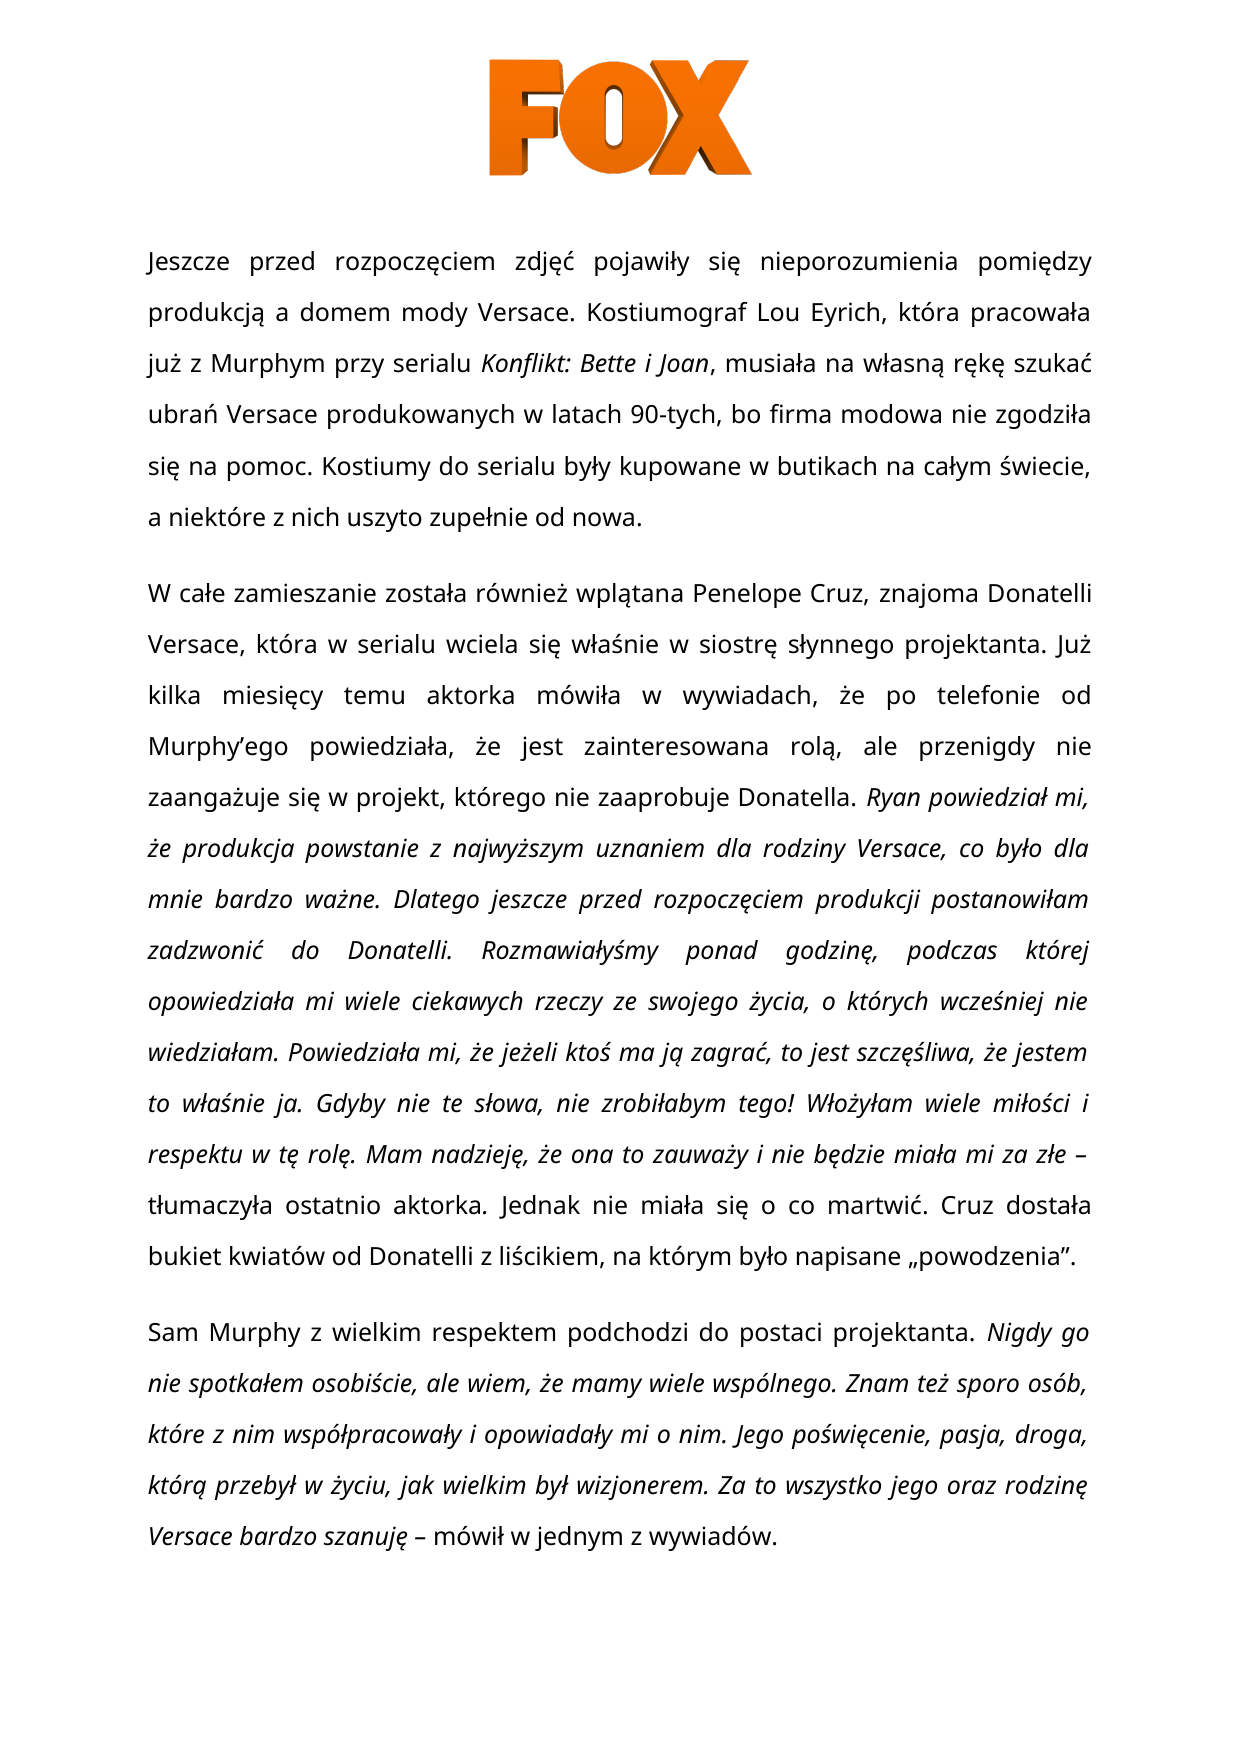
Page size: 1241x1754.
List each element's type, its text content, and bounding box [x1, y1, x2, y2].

text Jeszcze przed rozpoczęciem zdjęć pojawiły się nieporozumienia pomiędzy produkcją a domem mody Versace. Kostiumograf Lou Eyrich, która pracowała już z Murphym przy serialu Konflikt: Bette i Joan, musiała na własną rękę szukać ubrań Versace produkowanych w latach 90-tych, bo firma modowa nie zgodziła się na pomoc. Kostiumy do serialu były kupowane w butikach na całym świecie, a niektóre z nich uszyto zupełnie od nowa. [148, 244, 1093, 533]
text Sam Murphy z wielkim respektem podchodzi do postaci projektanta. Nigdy go nie spotkałem osobiście, ale wiem, że mamy wiele wspólnego. Znam też sporo osób, które z nim współpracowały i opowiadały mi o nim. Jego poświęcenie, pasja, droga, którą przebył w życiu, jak wielkim był wizjonerem. Za to wszystko jego oraz rodzinę Versace bardzo szanuję – mówił w jednym z wywiadów. [148, 1315, 1093, 1553]
picture [455, 44, 785, 183]
text W całe zamieszanie została również wplątana Penelope Cruz, znajoma Donatelli Versace, która w serialu wciela się właśnie w siostrę słynnego projektanta. Już kilka miesięcy temu aktorka mówiła w wywiadach, że po telefonie od Murphy’ego powiedziała, że jest zainteresowana rolą, ale przenigdy nie zaangażuje się w projekt, którego nie zaaprobuje Donatella. Ryan powiedział mi, że produkcja powstanie z najwyższym uznaniem dla rodziny Versace, co było dla mnie bardzo ważne. Dlatego jeszcze przed rozpoczęciem produkcji postanowiłam zadzwonić do Donatelli. Rozmawiałyśmy ponad godzinę, podczas której opowiedziała mi wiele ciekawych rzeczy ze swojego życia, o których wcześniej nie wiedziałam. Powiedziała mi, że jeżeli ktoś ma ją zagrać, to jest szczęśliwa, że jestem to właśnie ja. Gdyby nie te słowa, nie zrobiłabym tego! Włożyłam wiele miłości i respektu w tę rolę. Mam nadzieję, że ona to zauważy i nie będzie miała mi za złe – tłumaczyła ostatnio aktorka. Jednak nie miała się o co martwić. Cruz dostała bukiet kwiatów od Donatelli z liścikiem, na którym było napisane „powodzenia”. [148, 575, 1093, 1273]
